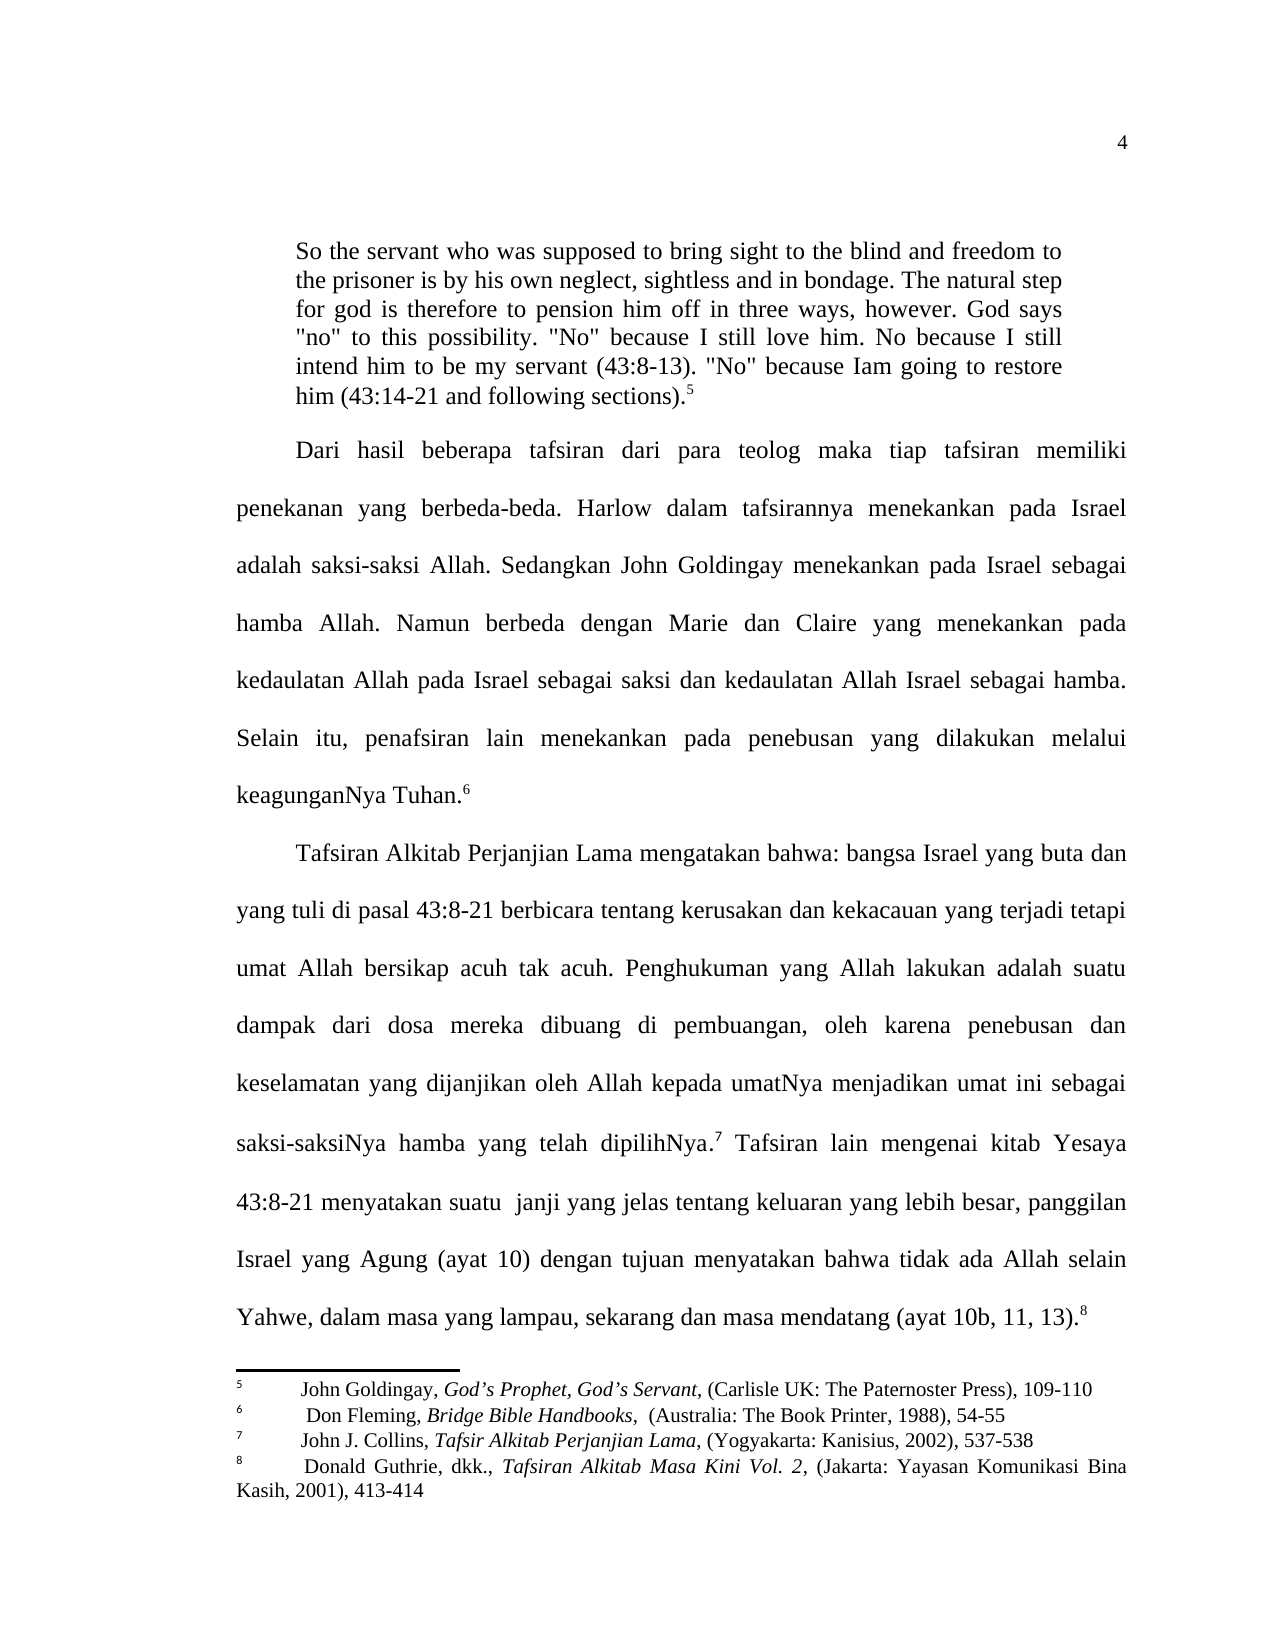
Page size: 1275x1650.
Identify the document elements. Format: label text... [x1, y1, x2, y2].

text So the servant who was supposed to bring sight to the blind and freedom to the prisoner is by his own neglect, sightless and in bondage. The natural step for god is therefore to pension him off in three ways, however. God says "no" to this possibility. "No" because I still love him. No because I still intend him to be my servant (43:8-13). "No" because Iam going to restore him (43:14-21 and following sections). [295, 236, 1063, 411]
text Dari hasil beberapa tafsiran dari para teolog maka tiap tafsiran memiliki penekanan yang berbeda-beda. Harlow dalam tafsirannya menekankan pada Israel adalah saksi-saksi Allah. Sedangkan John Goldingay menekankan pada Israel sebagai hamba Allah. Namun berbeda dengan Marie dan Claire yang menekankan pada kedaulatan Allah pada Israel sebagai saksi dan kedaulatan Allah Israel sebagai hamba. Selain itu, penafsiran lain menekankan pada penebusan yang dilakukan melalui keagunganNya Tuhan. [236, 436, 1127, 809]
text Tafsiran Alkitab Perjanjian Lama mengatakan bahwa: bangsa Israel yang buta dan yang tuli di pasal 43:8-21 berbicara tentang kerusakan dan kekacauan yang terjadi tetapi umat Allah bersikap acuh tak acuh. Penghukuman yang Allah lakukan adalah suatu dampak dari dosa mereka dibuang di pembuangan, oleh karena penebusan dan keselamatan yang dijanjikan oleh Allah kepada umatNya menjadikan umat ini sebagai saksi-saksiNya hamba yang telah dipilihNya. Tafsiran lain mengenai kitab Yesaya 43:8-21 menyatakan suatu janji yang jelas tentang keluaran yang lebih besar, panggilan Israel yang Agung (ayat 10) dengan tujuan menyatakan bahwa tidak ada Allah selain Yahwe, dalam masa yang lampau, sekarang dan masa mendatang (ayat 10b, 11, 13). [236, 838, 1127, 1330]
